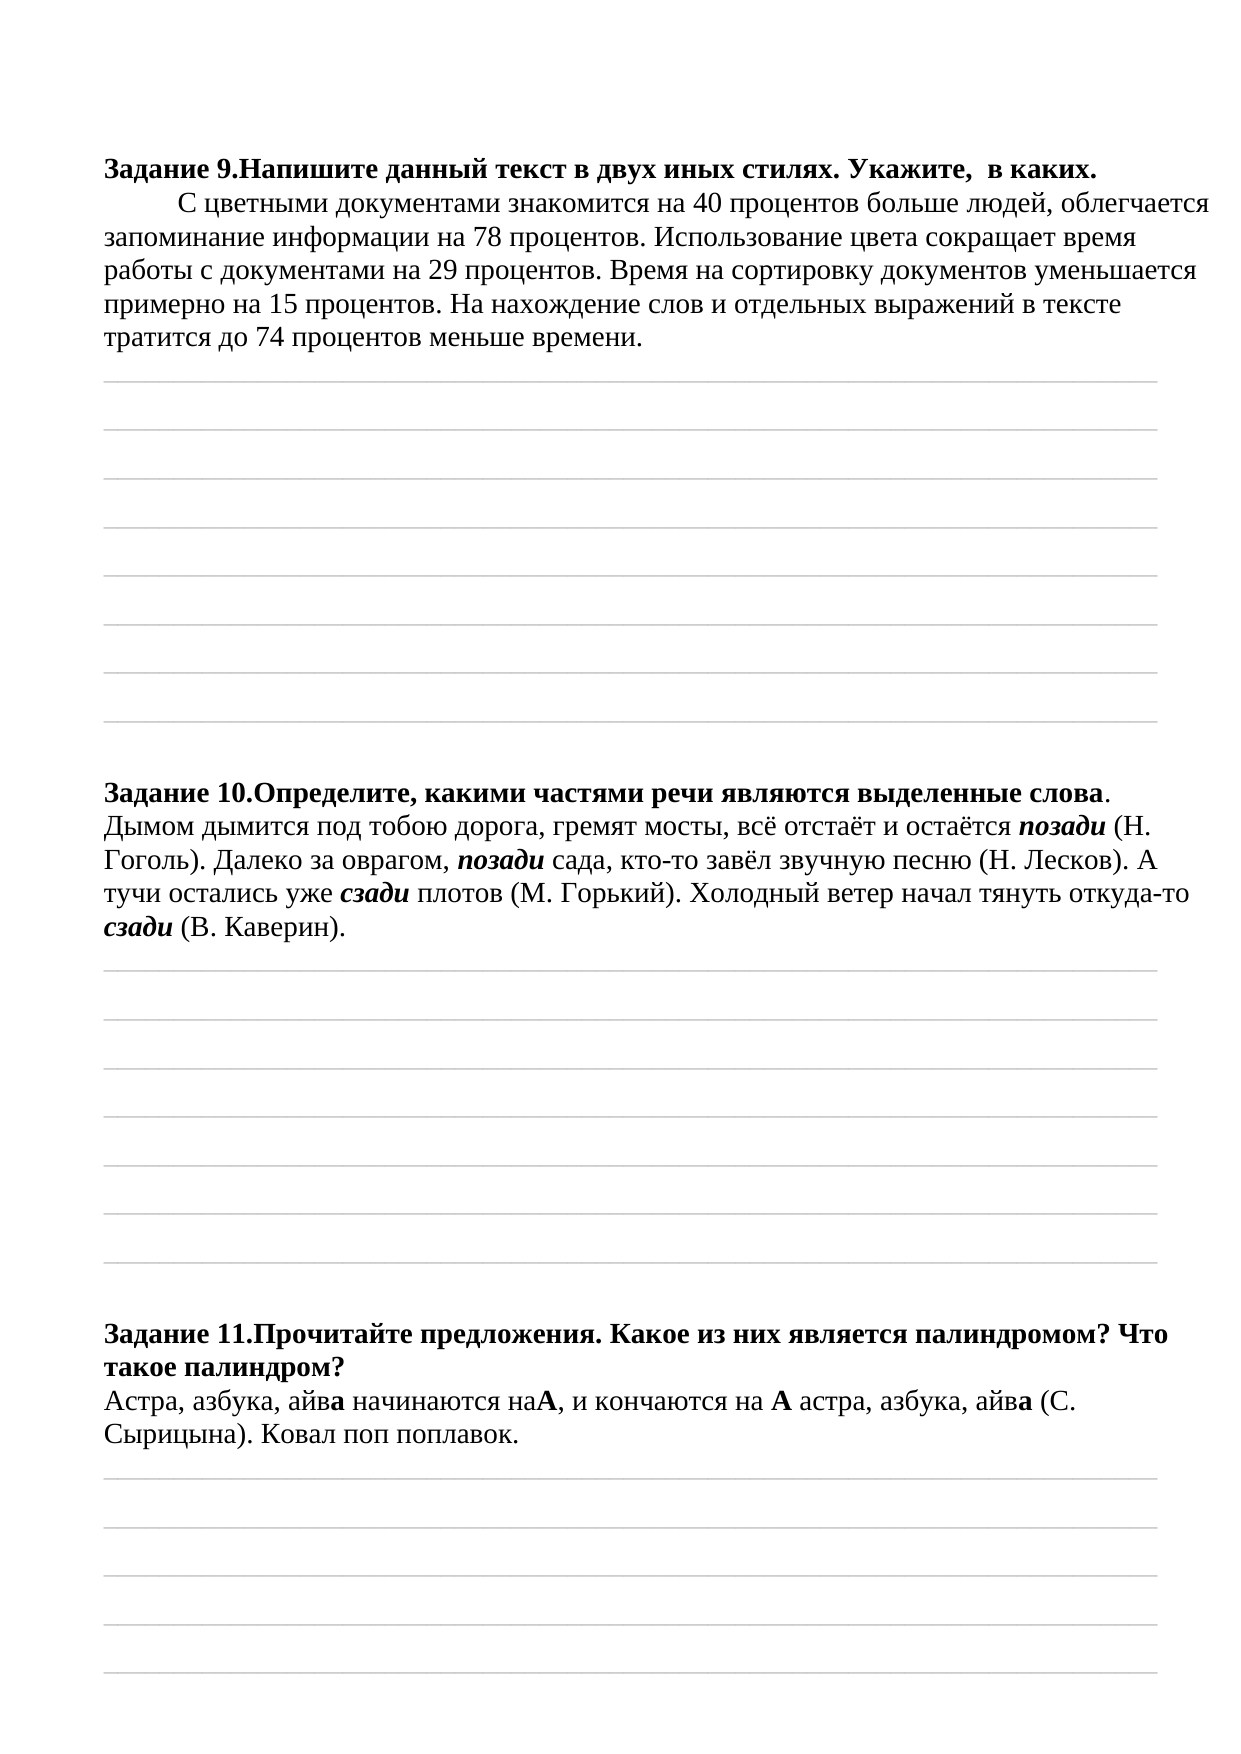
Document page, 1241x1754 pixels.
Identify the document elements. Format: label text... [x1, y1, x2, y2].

text ___________________________________________________________________________ [103, 1039, 1211, 1072]
text ___________________________________________________________________________ [103, 644, 1211, 677]
text ___________________________________________________________________________ [103, 1450, 1211, 1482]
text ___________________________________________________________________________ [103, 1137, 1211, 1169]
text ___________________________________________________________________________ [103, 596, 1211, 628]
text Задание 10.Определите, какими частями речи являются выделенные слова. [103, 775, 1211, 808]
text ___________________________________________________________________________ [103, 1088, 1211, 1121]
text ___________________________________________________________________________ [103, 1234, 1211, 1266]
text ___________________________________________________________________________ [103, 450, 1211, 482]
text ___________________________________________________________________________ [103, 1644, 1211, 1677]
text ___________________________________________________________________________ [103, 1498, 1211, 1531]
text ___________________________________________________________________________ [103, 693, 1211, 725]
text ___________________________________________________________________________ [103, 401, 1211, 434]
text ___________________________________________________________________________ [103, 1185, 1211, 1218]
text Астра, азбука, айва начинаются наА, и кончаются на А астра, азбука, айва (С. Сырицына). Ковал поп поплавок. [103, 1383, 1211, 1450]
text ___________________________________________________________________________ [103, 1596, 1211, 1628]
text ___________________________________________________________________________ [103, 942, 1211, 975]
text ___________________________________________________________________________ [103, 498, 1211, 531]
text С цветными документами знакомится на 40 процентов больше людей, облегчается запоминание информации на 78 процентов. Использование цвета сокращает время работы с документами на 29 процентов. Время на сортировку документов уменьшается примерно на 15 процентов. На нахождение слов и отдельных выражений в тексте тратится до 74 процентов меньше времени. [103, 185, 1211, 353]
text ___________________________________________________________________________ [103, 1547, 1211, 1579]
text ___________________________________________________________________________ [103, 547, 1211, 579]
text Дымом дымится под тобою дорога, гремят мосты, всё отстаёт и остаётся позади (Н. Гоголь). Далеко за оврагом, позади сада, кто-то завёл звучную песню (Н. Лесков). А тучи остались уже сзади плотов (М. Горький). Холодный ветер начал тянуть откуда-то сзади (В. Каверин). [103, 808, 1211, 942]
text ___________________________________________________________________________ [103, 353, 1211, 385]
text Задание 9.Напишите данный текст в двух иных стилях. Укажите, в каких. [103, 152, 1211, 185]
text ___________________________________________________________________________ [103, 991, 1211, 1023]
text Задание 11.Прочитайте предложения. Какое из них является палиндромом? Что такое палиндром? [103, 1316, 1211, 1383]
